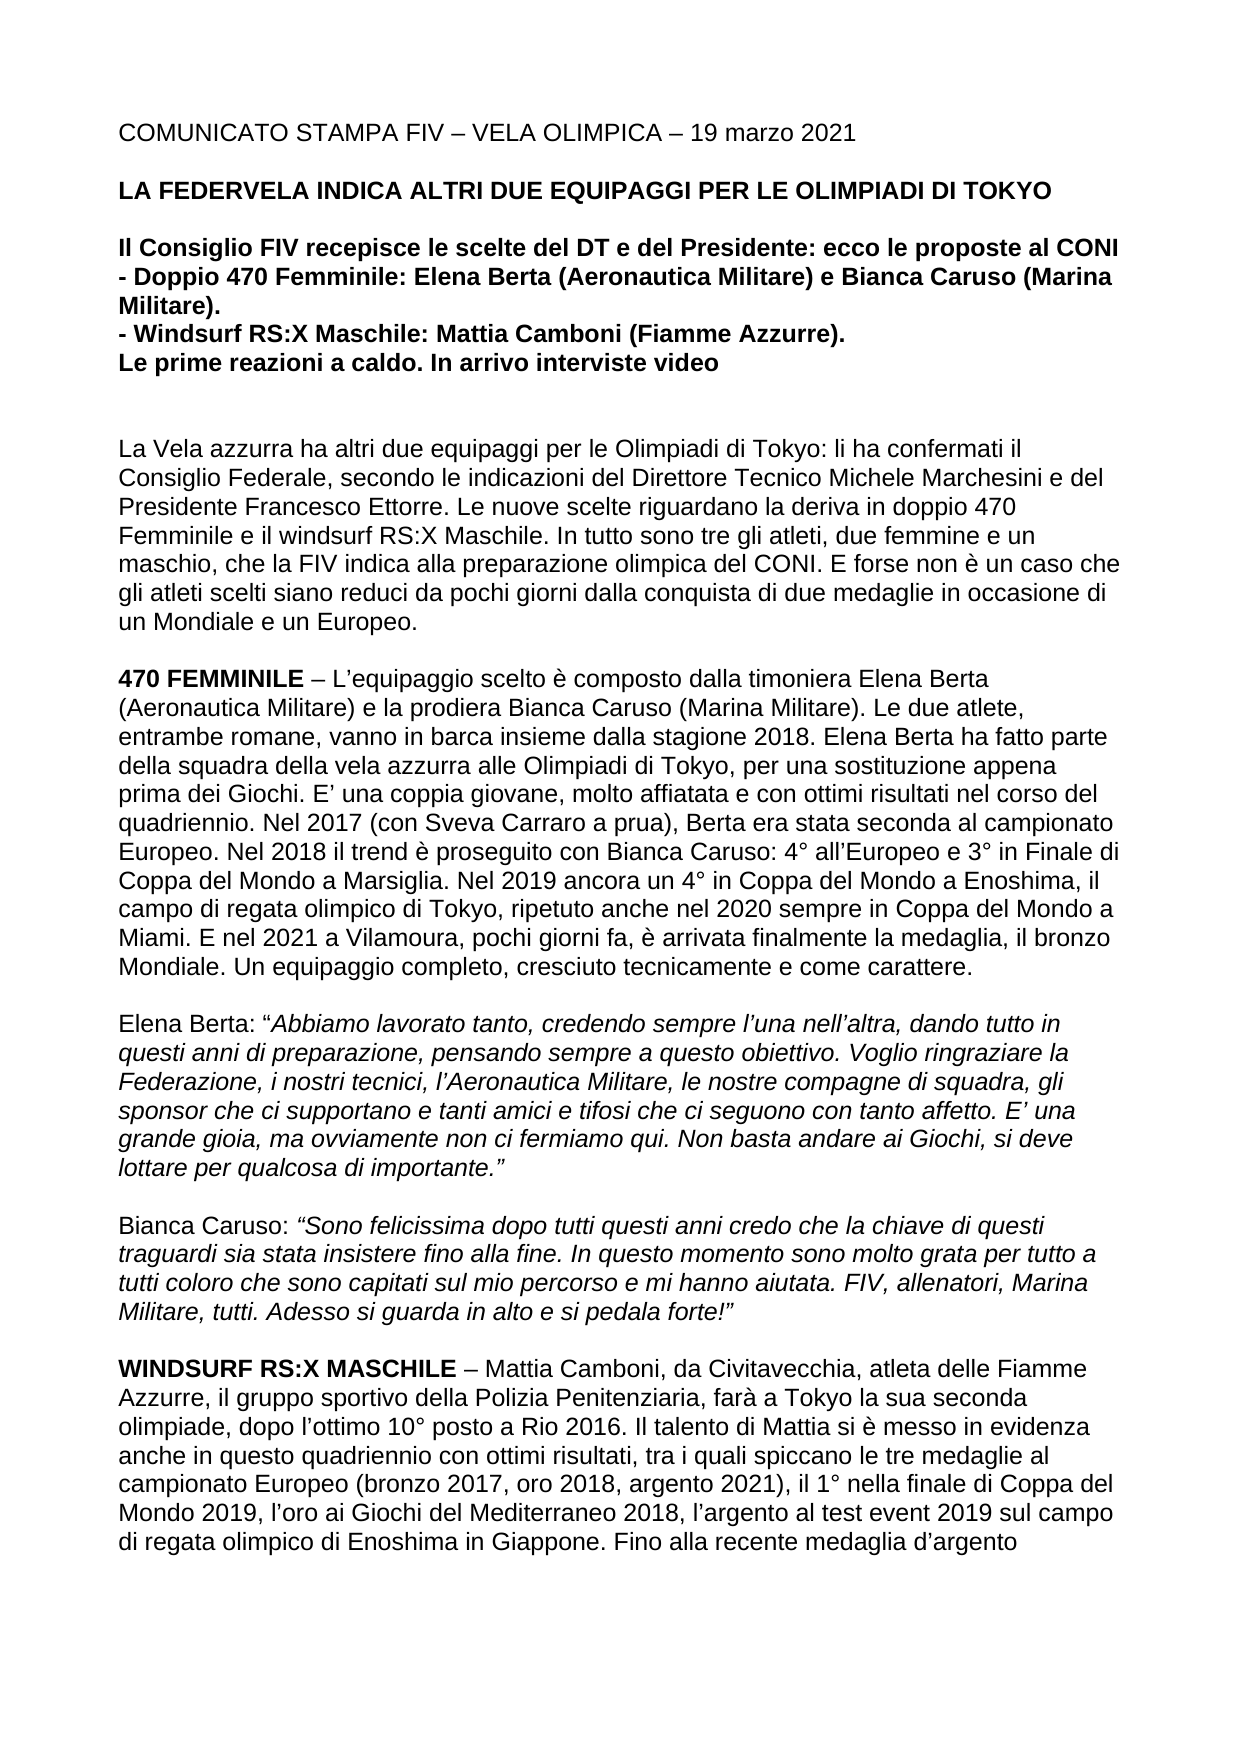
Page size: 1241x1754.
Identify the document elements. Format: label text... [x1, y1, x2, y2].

text Bianca Caruso: “Sono felicissima dopo tutti questi anni credo che la chiave di questi traguardi sia stata insistere fino alla fine. In questo momento sono molto grata per tutto a tutti coloro che sono capitati sul mio percorso e mi hanno aiutata. FIV, allenatori, Marina Militare, tutti. Adesso si guarda in alto e si pedala forte!” [118, 1211, 1122, 1326]
text Il Consiglio FIV recepisce le scelte del DT e del Presidente: ecco le proposte al CONI [118, 233, 1122, 262]
text Le prime reazioni a caldo. In arrivo interviste video [118, 348, 1122, 377]
text 470 FEMMINILE – L’equipaggio scelto è composto dalla timoniera Elena Berta (Aeronautica Militare) e la prodiera Bianca Caruso (Marina Militare). Le due atlete, entrambe romane, vanno in barca insieme dalla stagione 2018. Elena Berta ha fatto parte della squadra della vela azzurra alle Olimpiadi di Tokyo, per una sostituzione appena prima dei Giochi. E’ una coppia giovane, molto affiatata e con ottimi risultati nel corso del quadriennio. Nel 2017 (con Sveva Carraro a prua), Berta era stata seconda al campionato Europeo. Nel 2018 il trend è proseguito con Bianca Caruso: 4° all’Europeo e 3° in Finale di Coppa del Mondo a Marsiglia. Nel 2019 ancora un 4° in Coppa del Mondo a Enoshima, il campo di regata olimpico di Tokyo, ripetuto anche nel 2020 sempre in Coppa del Mondo a Miami. E nel 2021 a Vilamoura, pochi giorni fa, è arrivata finalmente la medaglia, il bronzo Mondiale. Un equipaggio completo, cresciuto tecnicamente e come carattere. [118, 664, 1122, 981]
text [118, 1354, 1122, 1556]
text - Windsurf RS:X Maschile: Mattia Camboni (Fiamme Azzurre). [118, 319, 1122, 348]
text La Vela azzurra ha altri due equipaggi per le Olimpiadi di Tokyo: li ha confermati il Consiglio Federale, secondo le indicazioni del Direttore Tecnico Michele Marchesini e del Presidente Francesco Ettorre. Le nuove scelte riguardano la deriva in doppio 470 Femminile e il windsurf RS:X Maschile. In tutto sono tre gli atleti, due femmine e un maschio, che la FIV indica alla preparazione olimpica del CONI. E forse non è un caso che gli atleti scelti siano reduci da pochi giorni dalla conquista di due medaglie in occasione di un Mondiale e un Europeo. [118, 434, 1122, 636]
text COMUNICATO STAMPA FIV – VELA OLIMPICA – 19 marzo 2021 [118, 118, 1122, 147]
text Elena Berta: “Abbiamo lavorato tanto, credendo sempre l’una nell’altra, dando tutto in questi anni di preparazione, pensando sempre a questo obiettivo. Voglio ringraziare la Federazione, i nostri tecnici, l’Aeronautica Militare, le nostre compagne di squadra, gli sponsor che ci supportano e tanti amici e tifosi che ci seguono con tanto affetto. E’ una grande gioia, ma ovviamente non ci fermiamo qui. Non basta andare ai Giochi, si deve lottare per qualcosa di importante.” [118, 1009, 1122, 1182]
text - Doppio 470 Femminile: Elena Berta (Aeronautica Militare) e Bianca Caruso (Marina Militare). [118, 262, 1122, 319]
text LA FEDERVELA INDICA ALTRI DUE EQUIPAGGI PER LE OLIMPIADI DI TOKYO [118, 176, 1122, 204]
